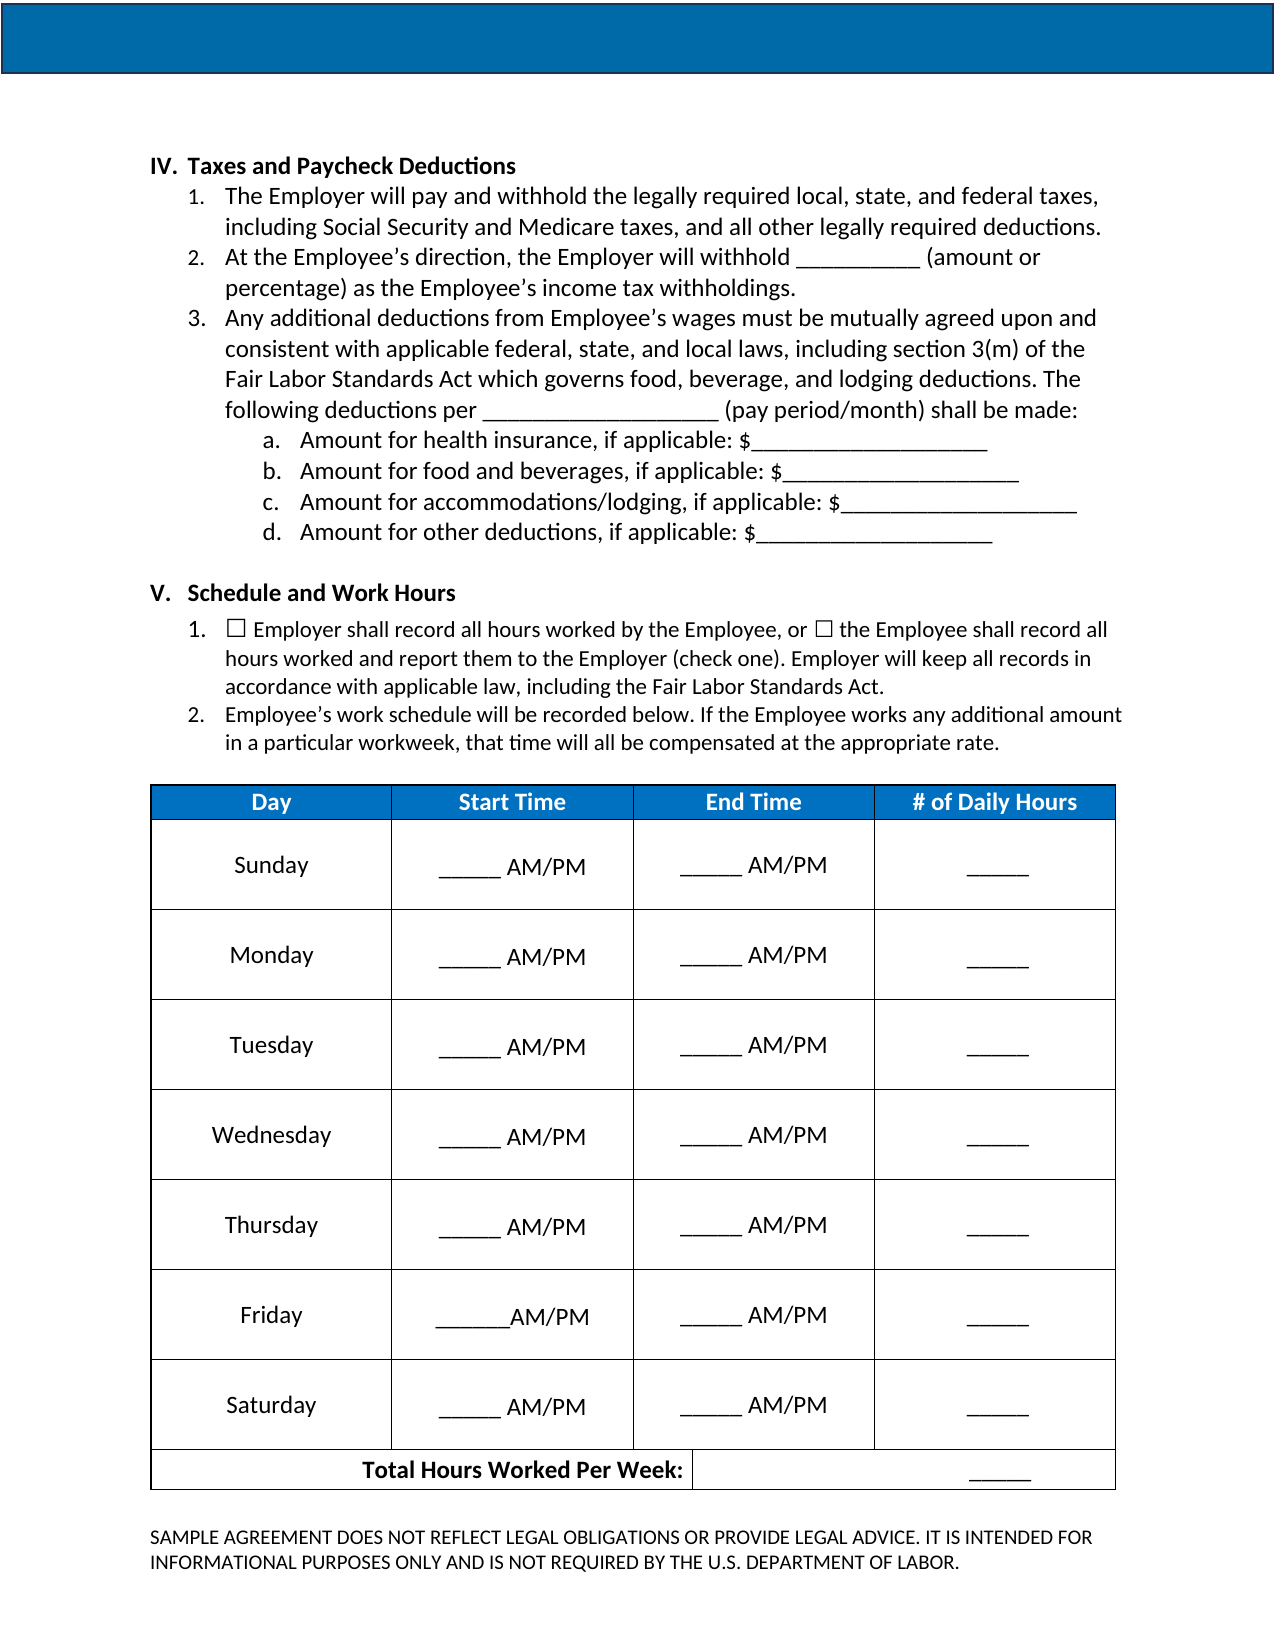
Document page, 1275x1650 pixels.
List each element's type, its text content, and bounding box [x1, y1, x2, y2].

table_cell _____ [875, 1270, 1115, 1359]
table_cell _____ AM/PM [634, 910, 874, 999]
table_cell Sunday [152, 820, 391, 909]
list Taxes and Paycheck Deductions [150, 150, 1125, 181]
table_cell Monday [152, 910, 391, 999]
list Schedule and Work Hours [150, 577, 1125, 608]
list Employee’s work schedule will be recorded below. If the Employee works any additional amount in a particular workweek, that time will all be compensated at the appropriate rate. [187, 700, 1125, 756]
table_cell Saturday [152, 1360, 391, 1449]
table_cell _____ [875, 820, 1115, 909]
list Amount for health insurance, if applicable: $___________________ [262, 425, 1125, 455]
table_cell _____ AM/PM [392, 820, 633, 909]
table_cell _____ AM/PM [392, 1180, 633, 1269]
list ☐ Employer shall record all hours worked by the Employee, or ☐ the Employee shall record all hours worked and report them to the Employer (check one). Employer will keep all records in accordance with applicable law, including the Fair Labor Standards Act. [187, 610, 1125, 700]
list Any additional deductions from Employee’s wages must be mutually agreed upon and consistent with applicable federal, state, and local laws, including section 3(m) of the Fair Labor Standards Act which governs food, beverage, and lodging deductions. The following deductions per ___________________ (pay period/month) shall be made: [187, 303, 1125, 425]
table_cell _____ AM/PM [634, 1000, 874, 1089]
table_header Day [152, 786, 391, 819]
table_cell _____ [875, 1360, 1115, 1449]
table_cell _____ [693, 1450, 1115, 1489]
table_cell _____ [875, 1000, 1115, 1089]
table_cell _____ AM/PM [392, 1000, 633, 1089]
table_cell _____ AM/PM [392, 1090, 633, 1179]
table_header Start Time [392, 786, 633, 819]
list At the Employee’s direction, the Employer will withhold __________ (amount or percentage) as the Employee’s income tax withholdings. [187, 242, 1125, 303]
table_cell _____ [875, 1180, 1115, 1269]
table_cell _____ AM/PM [634, 820, 874, 909]
table_header # of Daily Hours [875, 786, 1115, 819]
table_cell _____ AM/PM [634, 1270, 874, 1359]
table_cell _____ [875, 910, 1115, 999]
table_cell Tuesday [152, 1000, 391, 1089]
table_cell _____ AM/PM [634, 1360, 874, 1449]
table_cell Total Hours Worked Per Week: [152, 1450, 692, 1489]
table_cell _____ AM/PM [392, 910, 633, 999]
table_cell _____ [875, 1090, 1115, 1179]
table_cell Wednesday [152, 1090, 391, 1179]
list Amount for food and beverages, if applicable: $___________________ [262, 455, 1125, 486]
list Amount for other deductions, if applicable: $___________________ [262, 516, 1125, 547]
table_header End Time [634, 786, 874, 819]
list The Employer will pay and withhold the legally required local, state, and federal taxes, including Social Security and Medicare taxes, and all other legally required deductions. [187, 181, 1125, 242]
table_cell _____ AM/PM [392, 1360, 633, 1449]
table_cell Friday [152, 1270, 391, 1359]
table_cell _____ AM/PM [634, 1180, 874, 1269]
table_cell ______AM/PM [392, 1270, 633, 1359]
table_cell Thursday [152, 1180, 391, 1269]
list Amount for accommodations/lodging, if applicable: $___________________ [262, 486, 1125, 516]
table_cell _____ AM/PM [634, 1090, 874, 1179]
